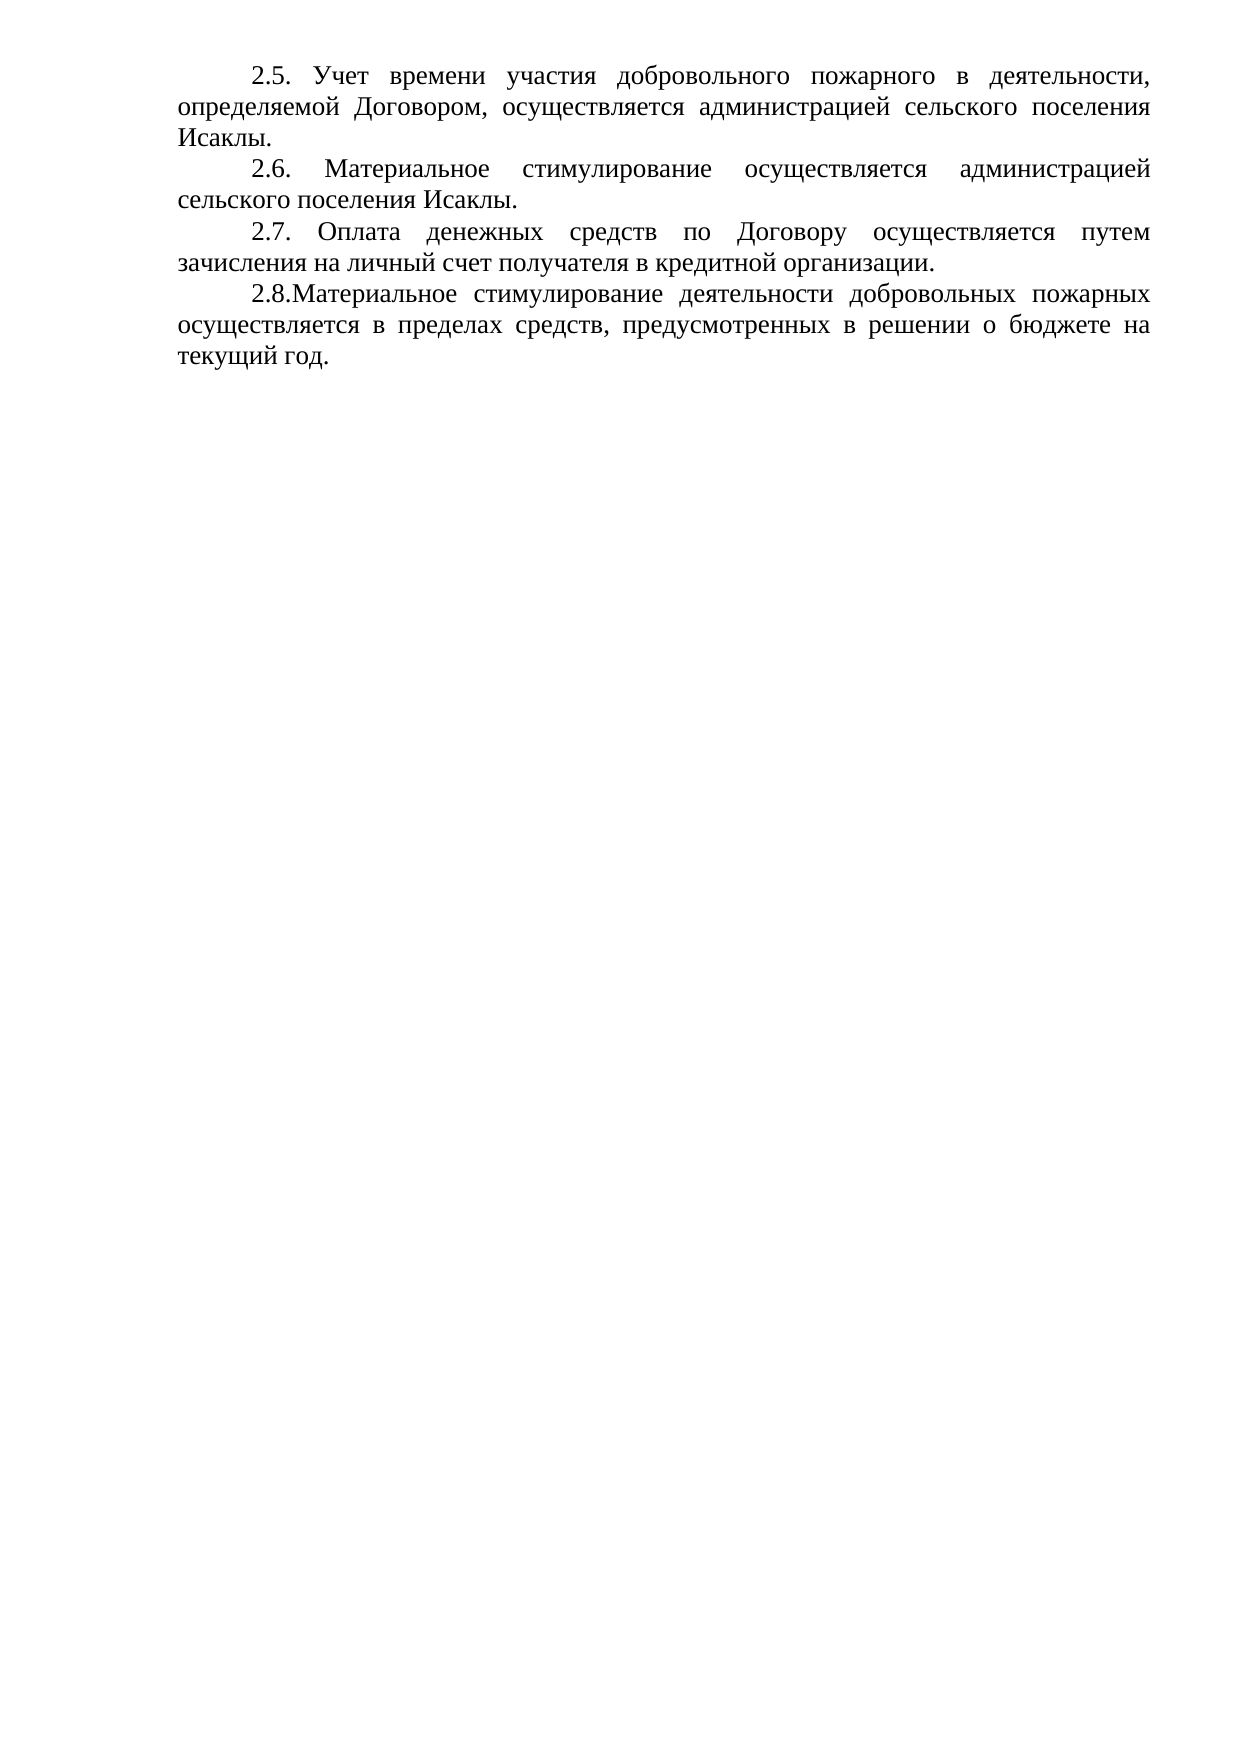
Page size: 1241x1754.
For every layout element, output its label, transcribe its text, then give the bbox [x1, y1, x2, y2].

text 2.8.Материальное стимулирование деятельности добровольных пожарных осуществляется в пределах средств, предусмотренных в решении о бюджете на текущий год. [177, 277, 1152, 371]
text 2.7. Оплата денежных средств по Договору осуществляется путем зачисления на личный счет получателя в кредитной организации. [177, 215, 1152, 277]
text 2.5. Учет времени участия добровольного пожарного в деятельности, определяемой Договором, осуществляется администрацией сельского поселения Исаклы. [177, 59, 1152, 152]
text 2.6. Материальное стимулирование осуществляется администрацией сельского поселения Исаклы. [177, 152, 1152, 215]
